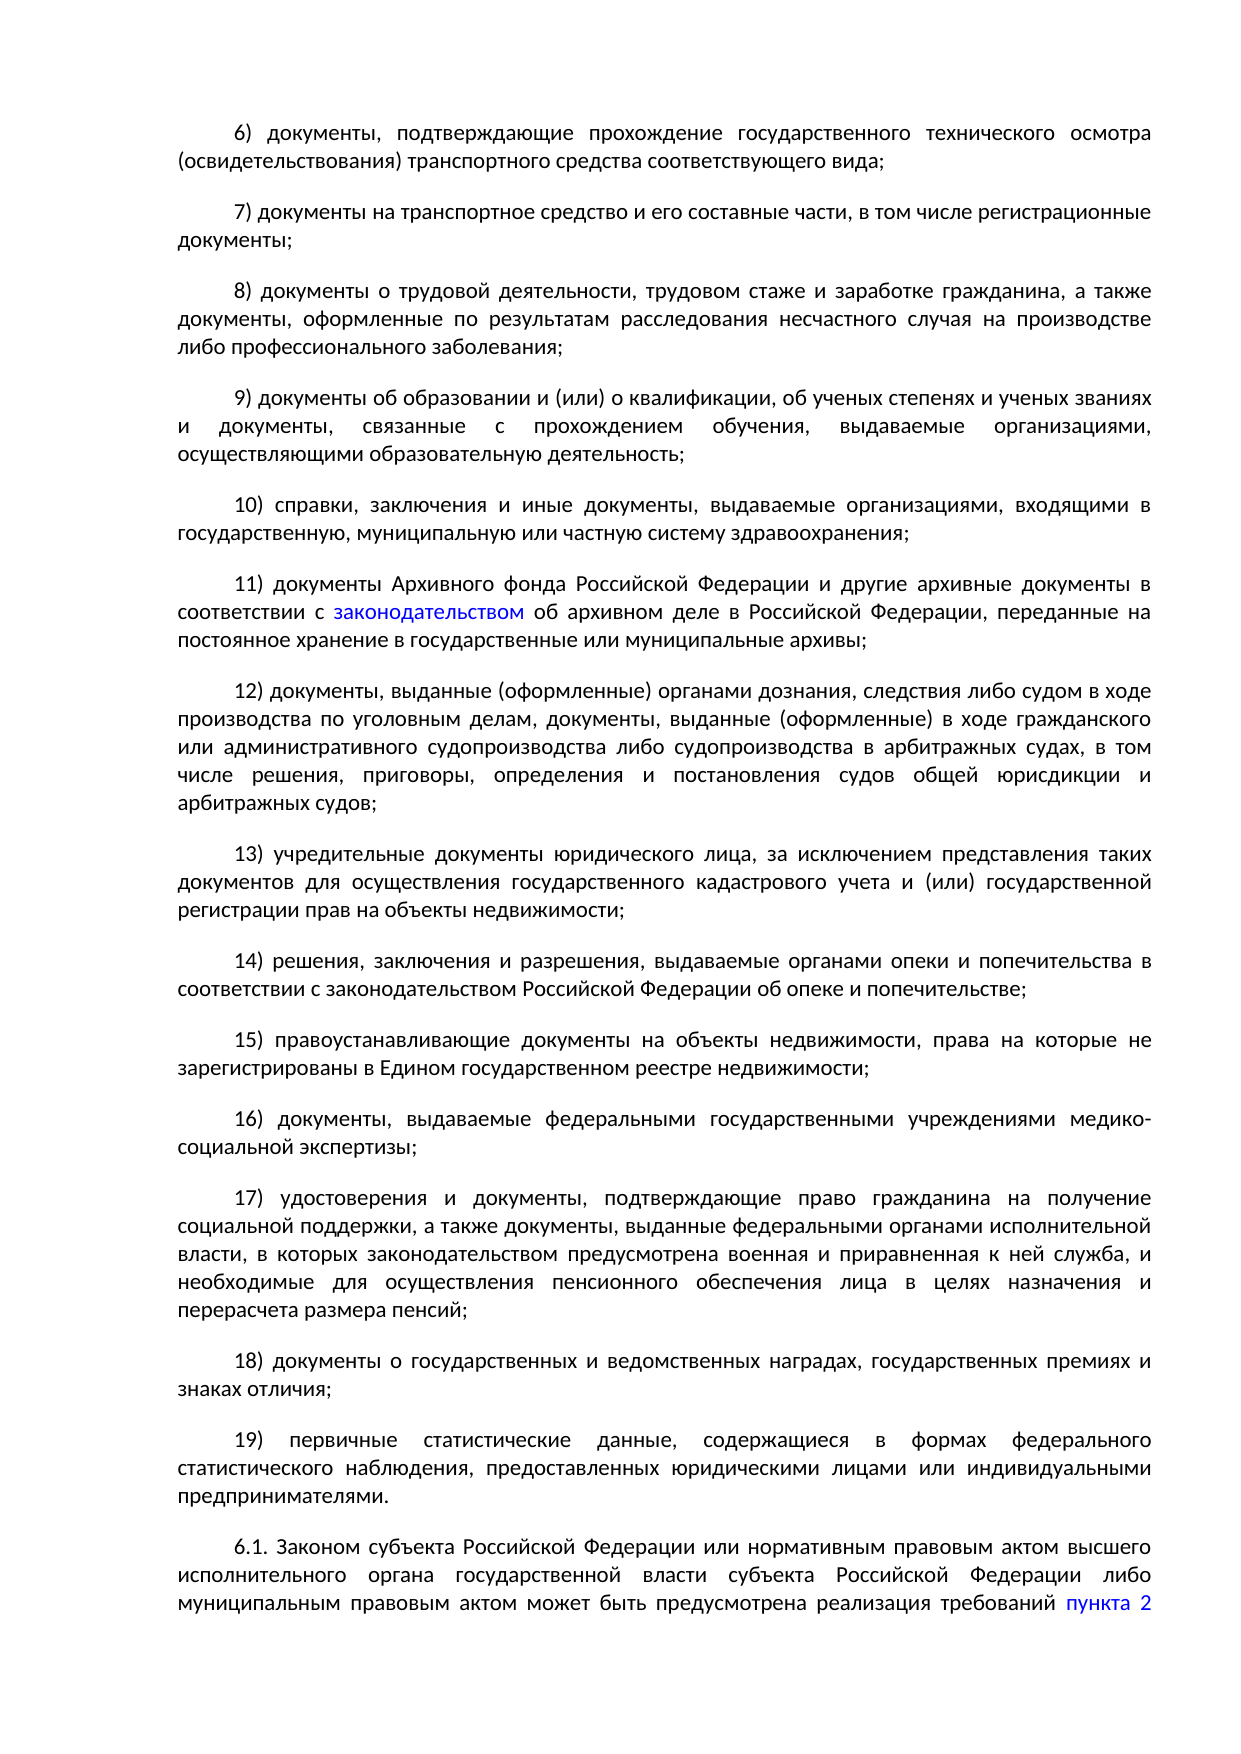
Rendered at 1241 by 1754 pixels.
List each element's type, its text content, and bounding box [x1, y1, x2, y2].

text 8) документы о трудовой деятельности, трудовом стаже и заработке гражданина, а также документы, оформленные по результатам расследования несчастного случая на производстве либо профессионального заболевания; [177, 276, 1152, 360]
text 12) документы, выданные (оформленные) органами дознания, следствия либо судом в ходе производства по уголовным делам, документы, выданные (оформленные) в ходе гражданского или административного судопроизводства либо судопроизводства в арбитражных судах, в том числе решения, приговоры, определения и постановления судов общей юрисдикции и арбитражных судов; [177, 676, 1152, 816]
text 18) документы о государственных и ведомственных наградах, государственных премиях и знаках отличия; [177, 1346, 1152, 1402]
text 13) учредительные документы юридического лица, за исключением представления таких документов для осуществления государственного кадастрового учета и (или) государственной регистрации прав на объекты недвижимости; [177, 839, 1152, 923]
text 10) справки, заключения и иные документы, выдаваемые организациями, входящими в государственную, муниципальную или частную систему здравоохранения; [177, 490, 1152, 546]
text 6) документы, подтверждающие прохождение государственного технического осмотра (освидетельствования) транспортного средства соответствующего вида; [177, 118, 1152, 174]
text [177, 1532, 1152, 1616]
text 19) первичные статистические данные, содержащиеся в формах федерального статистического наблюдения, предоставленных юридическими лицами или индивидуальными предпринимателями. [177, 1425, 1152, 1509]
text 15) правоустанавливающие документы на объекты недвижимости, права на которые не зарегистрированы в Едином государственном реестре недвижимости; [177, 1025, 1152, 1081]
text 7) документы на транспортное средство и его составные части, в том числе регистрационные документы; [177, 197, 1152, 253]
text 16) документы, выдаваемые федеральными государственными учреждениями медико-социальной экспертизы; [177, 1104, 1152, 1160]
text 9) документы об образовании и (или) о квалификации, об ученых степенях и ученых званиях и документы, связанные с прохождением обучения, выдаваемые организациями, осуществляющими образовательную деятельность; [177, 383, 1152, 467]
text 17) удостоверения и документы, подтверждающие право гражданина на получение социальной поддержки, а также документы, выданные федеральными органами исполнительной власти, в которых законодательством предусмотрена военная и приравненная к ней служба, и необходимые для осуществления пенсионного обеспечения лица в целях назначения и перерасчета размера пенсий; [177, 1183, 1152, 1323]
text 14) решения, заключения и разрешения, выдаваемые органами опеки и попечительства в соответствии с законодательством Российской Федерации об опеке и попечительстве; [177, 946, 1152, 1002]
text 11) документы Архивного фонда Российской Федерации и другие архивные документы в соответствии с законодательством об архивном деле в Российской Федерации, переданные на постоянное хранение в государственные или муниципальные архивы; [177, 569, 1152, 653]
